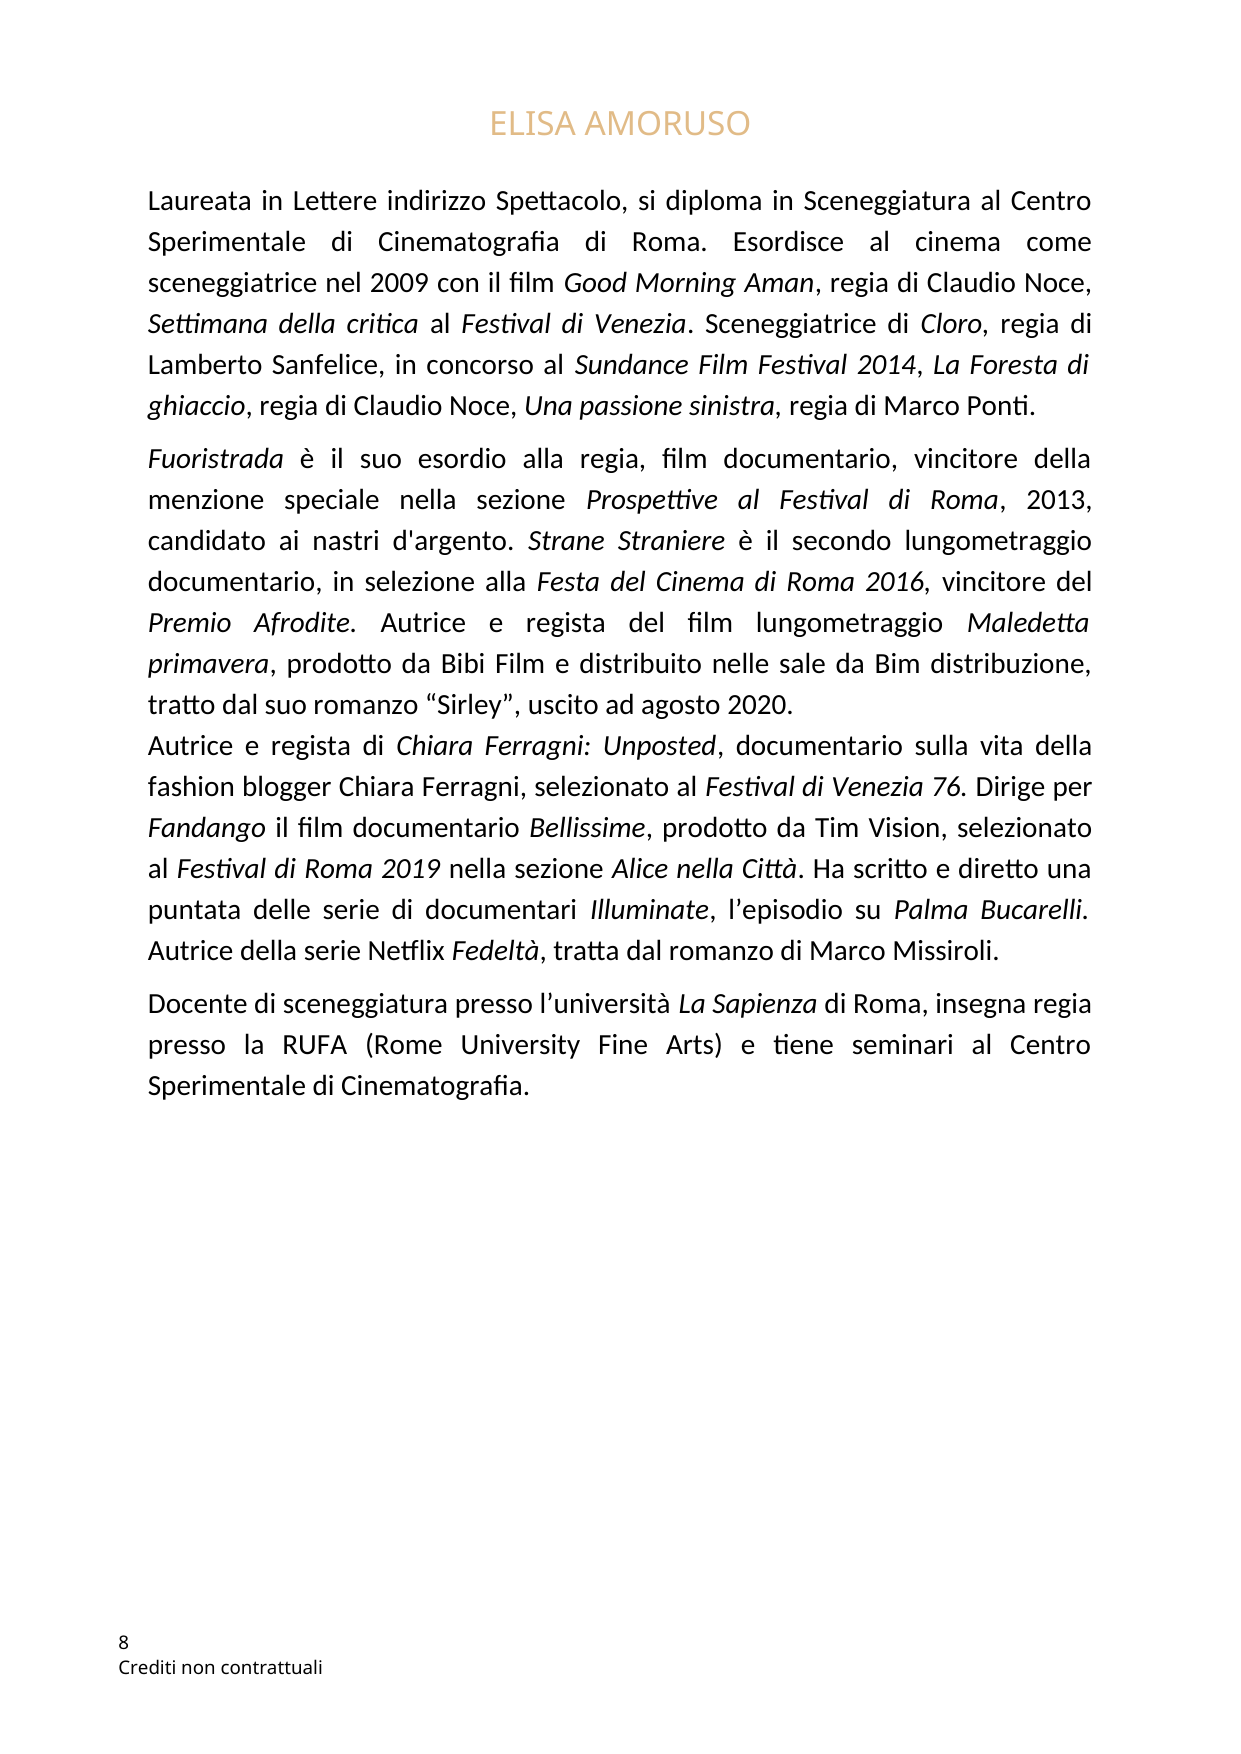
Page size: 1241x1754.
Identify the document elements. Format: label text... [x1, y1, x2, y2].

text Fuoristrada è il suo esordio alla regia, film documentario, vincitore della menzione speciale nella sezione Prospettive al Festival di Roma, 2013, candidato ai nastri d'argento. Strane Straniere è il secondo lungometraggio documentario, in selezione alla Festa del Cinema di Roma 2016, vincitore del Premio Afrodite. Autrice e regista del film lungometraggio Maledetta primavera, prodotto da Bibi Film e distribuito nelle sale da Bim distribuzione, tratto dal suo romanzo “Sirley”, uscito ad agosto 2020. [148, 441, 1092, 722]
text Laureata in Lettere indirizzo Spettacolo, si diploma in Sceneggiatura al Centro Sperimentale di Cinematografia di Roma. Esordisce al cinema come sceneggiatrice nel 2009 con il film Good Morning Aman, regia di Claudio Noce, Settimana della critica al Festival di Venezia. Sceneggiatrice di Cloro, regia di Lamberto Sanfelice, in concorso al Sundance Film Festival 2014, La Foresta di ghiaccio, regia di Claudio Noce, Una passione sinistra, regia di Marco Ponti. [148, 182, 1092, 423]
text Docente di sceneggiatura presso l’università La Sapienza di Roma, insegna regia presso la RUFA (Rome University Fine Arts) e tiene seminari al Centro Sperimentale di Cinematografia. [148, 985, 1092, 1103]
text ELISA AMORUSO [118, 99, 1122, 145]
text Autrice e regista di Chiara Ferragni: Unposted, documentario sulla vita della fashion blogger Chiara Ferragni, selezionato al Festival di Venezia 76. Dirige per Fandango il film documentario Bellissime, prodotto da Tim Vision, selezionato al Festival di Roma 2019 nella sezione Alice nella Città. Ha scritto e diretto una puntata delle serie di documentari Illuminate, l’episodio su Palma Bucarelli. Autrice della serie Netflix Fedeltà, tratta dal romanzo di Marco Missiroli. [148, 727, 1092, 967]
